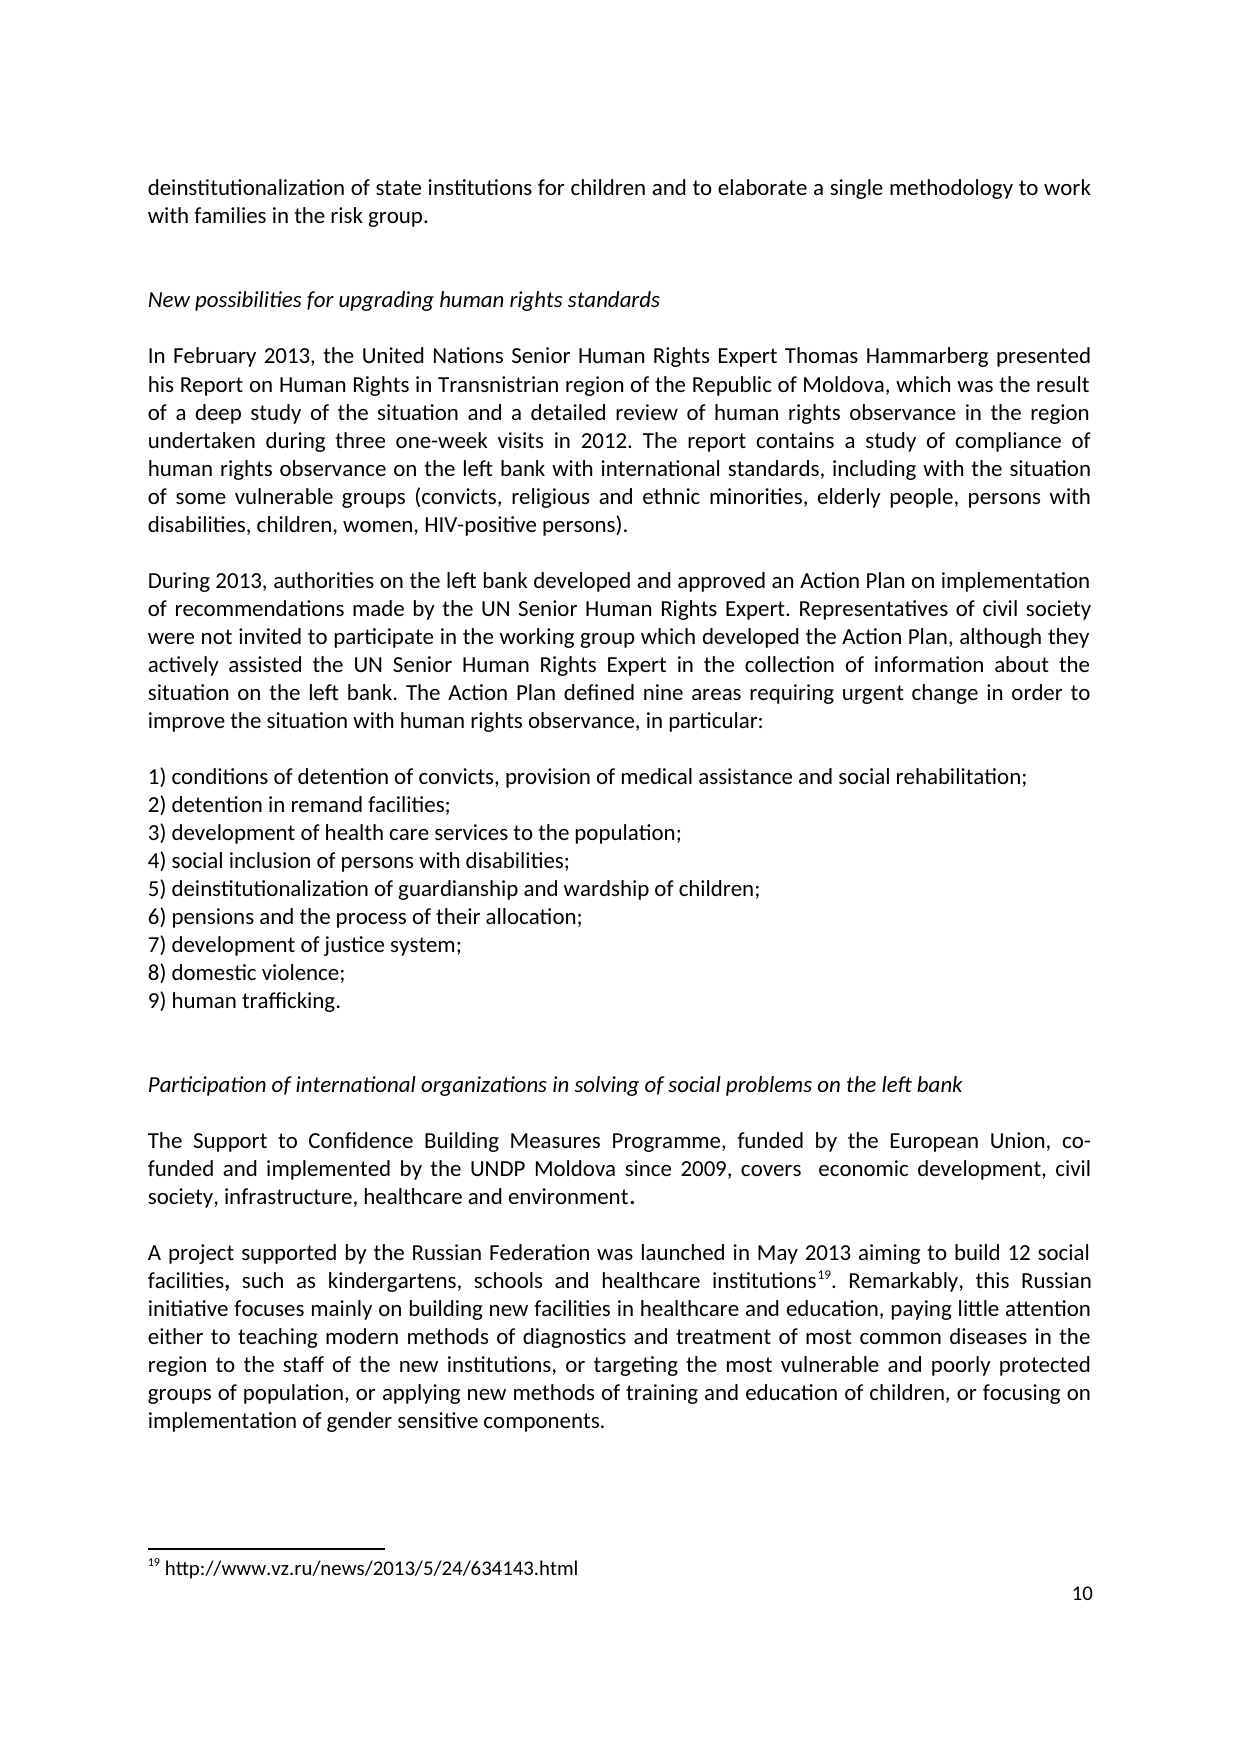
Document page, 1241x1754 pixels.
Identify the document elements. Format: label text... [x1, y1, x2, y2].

text 6) pensions and the process of their allocation; [148, 902, 1093, 930]
text 4) social inclusion of persons with disabilities; [148, 846, 1093, 874]
text 1) conditions of detention of convicts, provision of medical assistance and social rehabilitation; [148, 762, 1093, 790]
text A project supported by the Russian Federation was launched in May 2013 aiming to build 12 social facilities, such as kindergartens, schools and healthcare institutions. Remarkably, this Russian initiative focuses mainly on building new facilities in healthcare and education, paying little attention either to teaching modern methods of diagnostics and treatment of most common diseases in the region to the staff of the new institutions, or targeting the most vulnerable and poorly protected groups of population, or applying new methods of training and education of children, or focusing on implementation of gender sensitive components. [148, 1238, 1093, 1434]
text 3) development of health care services to the population; [148, 818, 1093, 846]
text 8) domestic violence; [148, 958, 1093, 986]
text 7) development of justice system; [148, 930, 1093, 958]
text 2) detention in remand facilities; [148, 790, 1093, 818]
text 5) deinstitutionalization of guardianship and wardship of children; [148, 874, 1093, 902]
text In February 2013, the United Nations Senior Human Rights Expert Thomas Hammarberg presented his Report on Human Rights in Transnistrian region of the Republic of Moldova, which was the result of a deep study of the situation and a detailed review of human rights observance in the region undertaken during three one-week visits in 2012. The report contains a study of compliance of human rights observance on the left bank with international standards, including with the situation of some vulnerable groups (convicts, religious and ethnic minorities, elderly people, persons with disabilities, children, women, HIV-positive persons). [148, 342, 1093, 538]
text 9) human trafficking. [148, 986, 1093, 1014]
text New possibilities for upgrading human rights standards [148, 286, 1093, 314]
text Participation of international organizations in solving of social problems on the left bank [148, 1070, 1093, 1098]
text The Support to Confidence Building Measures Programme, funded by the European Union, co-funded and implemented by the UNDP Moldova since 2009, covers economic development, civil society, infrastructure, healthcare and environment. [148, 1126, 1093, 1210]
text During 2013, authorities on the left bank developed and approved an Action Plan on implementation of recommendations made by the UN Senior Human Rights Expert. Representatives of civil society were not invited to participate in the working group which developed the Action Plan, although they actively assisted the UN Senior Human Rights Expert in the collection of information about the situation on the left bank. The Action Plan defined nine areas requiring urgent change in order to improve the situation with human rights observance, in particular: [148, 566, 1093, 734]
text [148, 173, 1093, 229]
